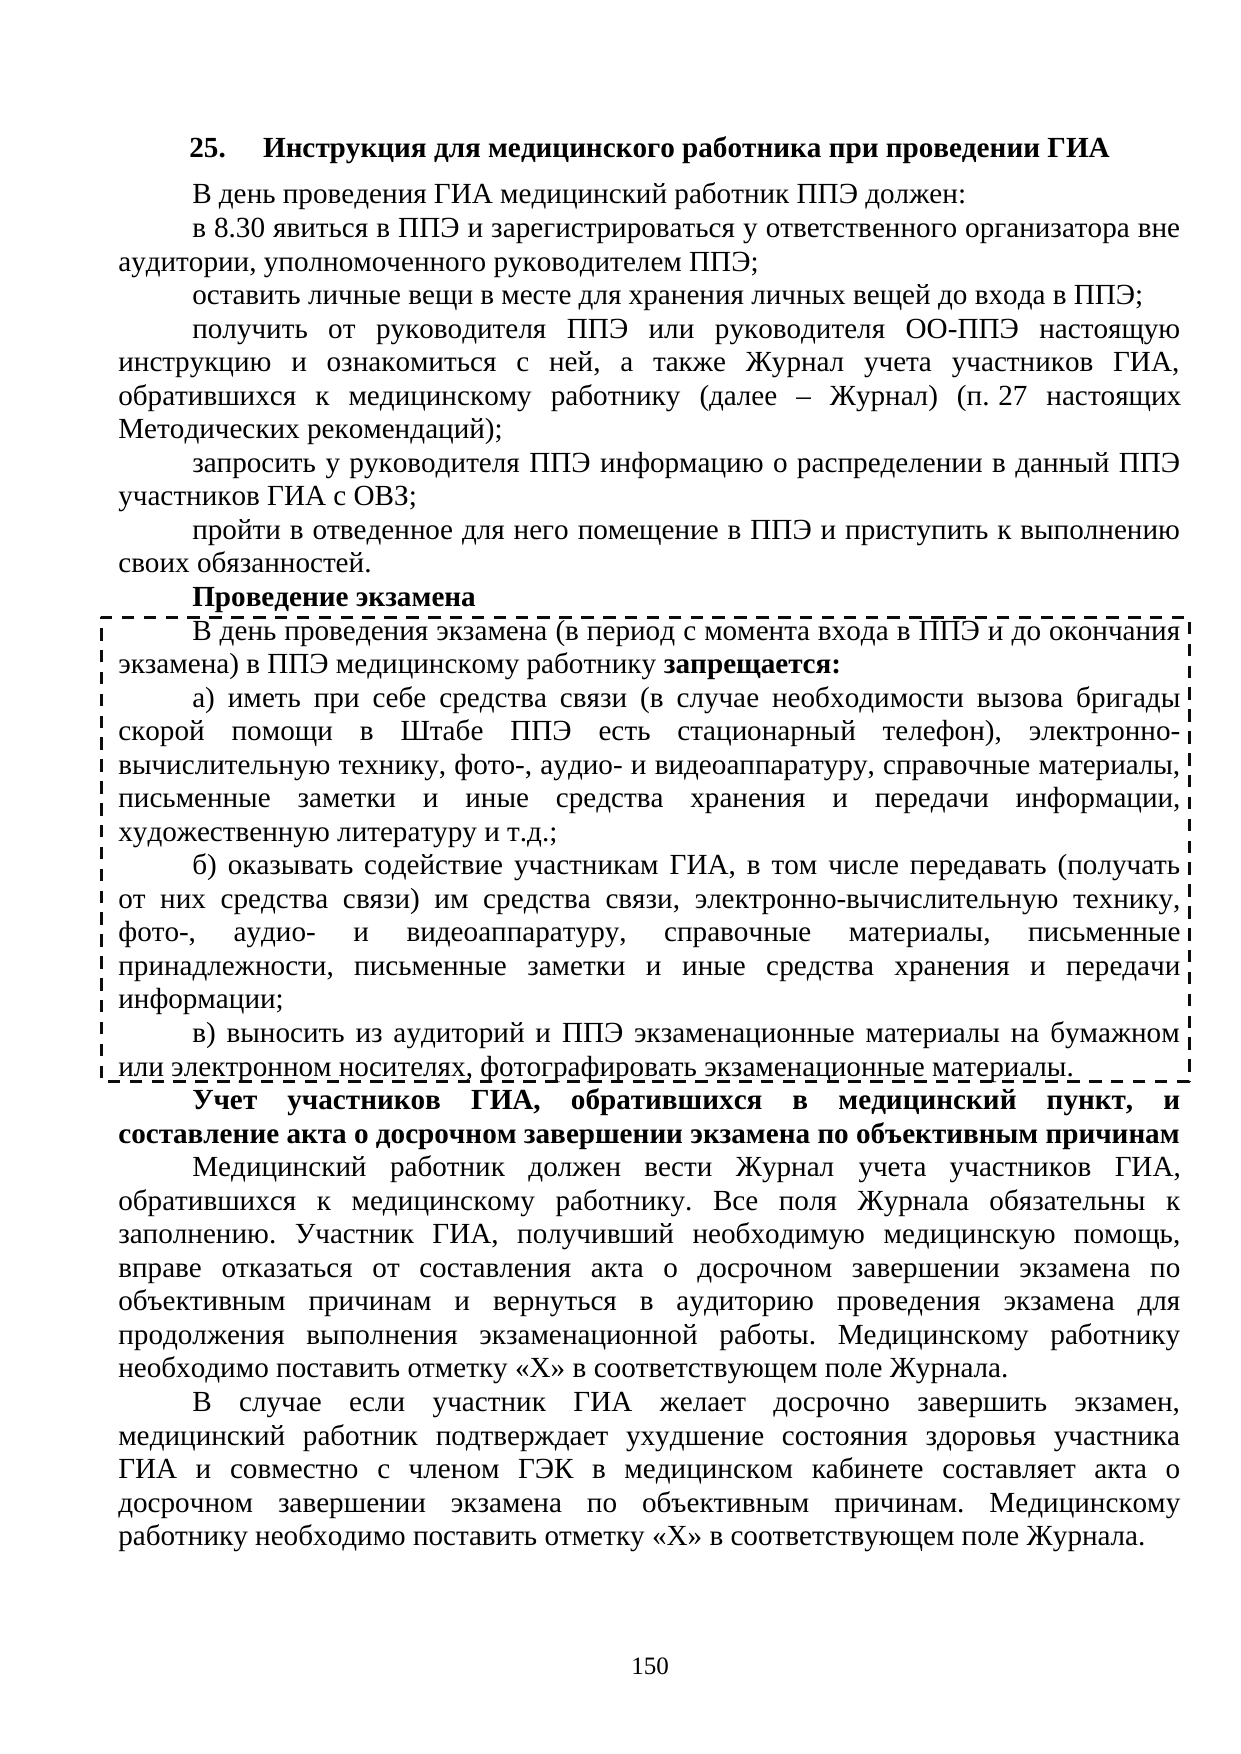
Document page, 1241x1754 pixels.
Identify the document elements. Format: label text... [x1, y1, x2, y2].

text В случае если участник ГИА желает досрочно завершить экзамен, медицинский работник подтверждает ухудшение состояния здоровья участника ГИА и совместно с членом ГЭК в медицинском кабинете составляет акта о досрочном завершении экзамена по объективным причинам. Медицинскому работнику необходимо поставить отметку «Х» в соответствующем поле Журнала. [118, 1384, 1181, 1552]
list Инструкция для медицинского работника при проведении ГИА [118, 131, 1181, 164]
text пройти в отведенное для него помещение в ППЭ и приступить к выполнению своих обязанностей. [118, 512, 1181, 579]
text В день проведения экзамена (в период с момента входа в ППЭ и до окончания экзамена) в ППЭ медицинскому работнику запрещается: [118, 613, 1181, 680]
text Медицинский работник должен вести Журнал учета участников ГИА, обратившихся к медицинскому работнику. Все поля Журнала обязательны к заполнению. Участник ГИА, получивший необходимую медицинскую помощь, вправе отказаться от составления акта о досрочном завершении экзамена по объективным причинам и вернуться в аудиторию проведения экзамена для продолжения выполнения экзаменационной работы. Медицинскому работнику необходимо поставить отметку «Х» в соответствующем поле Журнала. [118, 1149, 1181, 1384]
text оставить личные вещи в месте для хранения личных вещей до входа в ППЭ; [118, 277, 1181, 311]
text Проведение экзамена [118, 579, 1181, 613]
text запросить у руководителя ППЭ информацию о распределении в данный ППЭ участников ГИА с ОВЗ; [118, 445, 1181, 512]
text получить от руководителя ППЭ или руководителя ОО-ППЭ настоящую инструкцию и ознакомиться с ней, а также Журнал учета участников ГИА, обратившихся к медицинскому работнику (далее – Журнал) (п. 27 настоящих Методических рекомендаций); [118, 311, 1181, 445]
text Учет участников ГИА, обратившихся в медицинский пункт, и составление акта о досрочном завершении экзамена по объективным причинам [118, 1082, 1181, 1149]
text а) иметь при себе средства связи (в случае необходимости вызова бригады скорой помощи в Штабе ППЭ есть стационарный телефон), электронно-вычислительную технику, фото-, аудио- и видеоаппаратуру, справочные материалы, письменные заметки и иные средства хранения и передачи информации, художественную литературу и т.д.; [118, 680, 1181, 847]
text В день проведения ГИА медицинский работник ППЭ должен: [118, 177, 1181, 210]
text в 8.30 явиться в ППЭ и зарегистрироваться у ответственного организатора вне аудитории, уполномоченного руководителем ППЭ; [118, 210, 1181, 277]
text б) оказывать содействие участникам ГИА, в том числе передавать (получать от них средства связи) им средства связи, электронно-вычислительную технику, фото-, аудио- и видеоаппаратуру, справочные материалы, письменные принадлежности, письменные заметки и иные средства хранения и передачи информации; [118, 847, 1181, 1015]
text в) выносить из аудиторий и ППЭ экзаменационные материалы на бумажном или электронном носителях, фотографировать экзаменационные материалы. [118, 1015, 1181, 1082]
